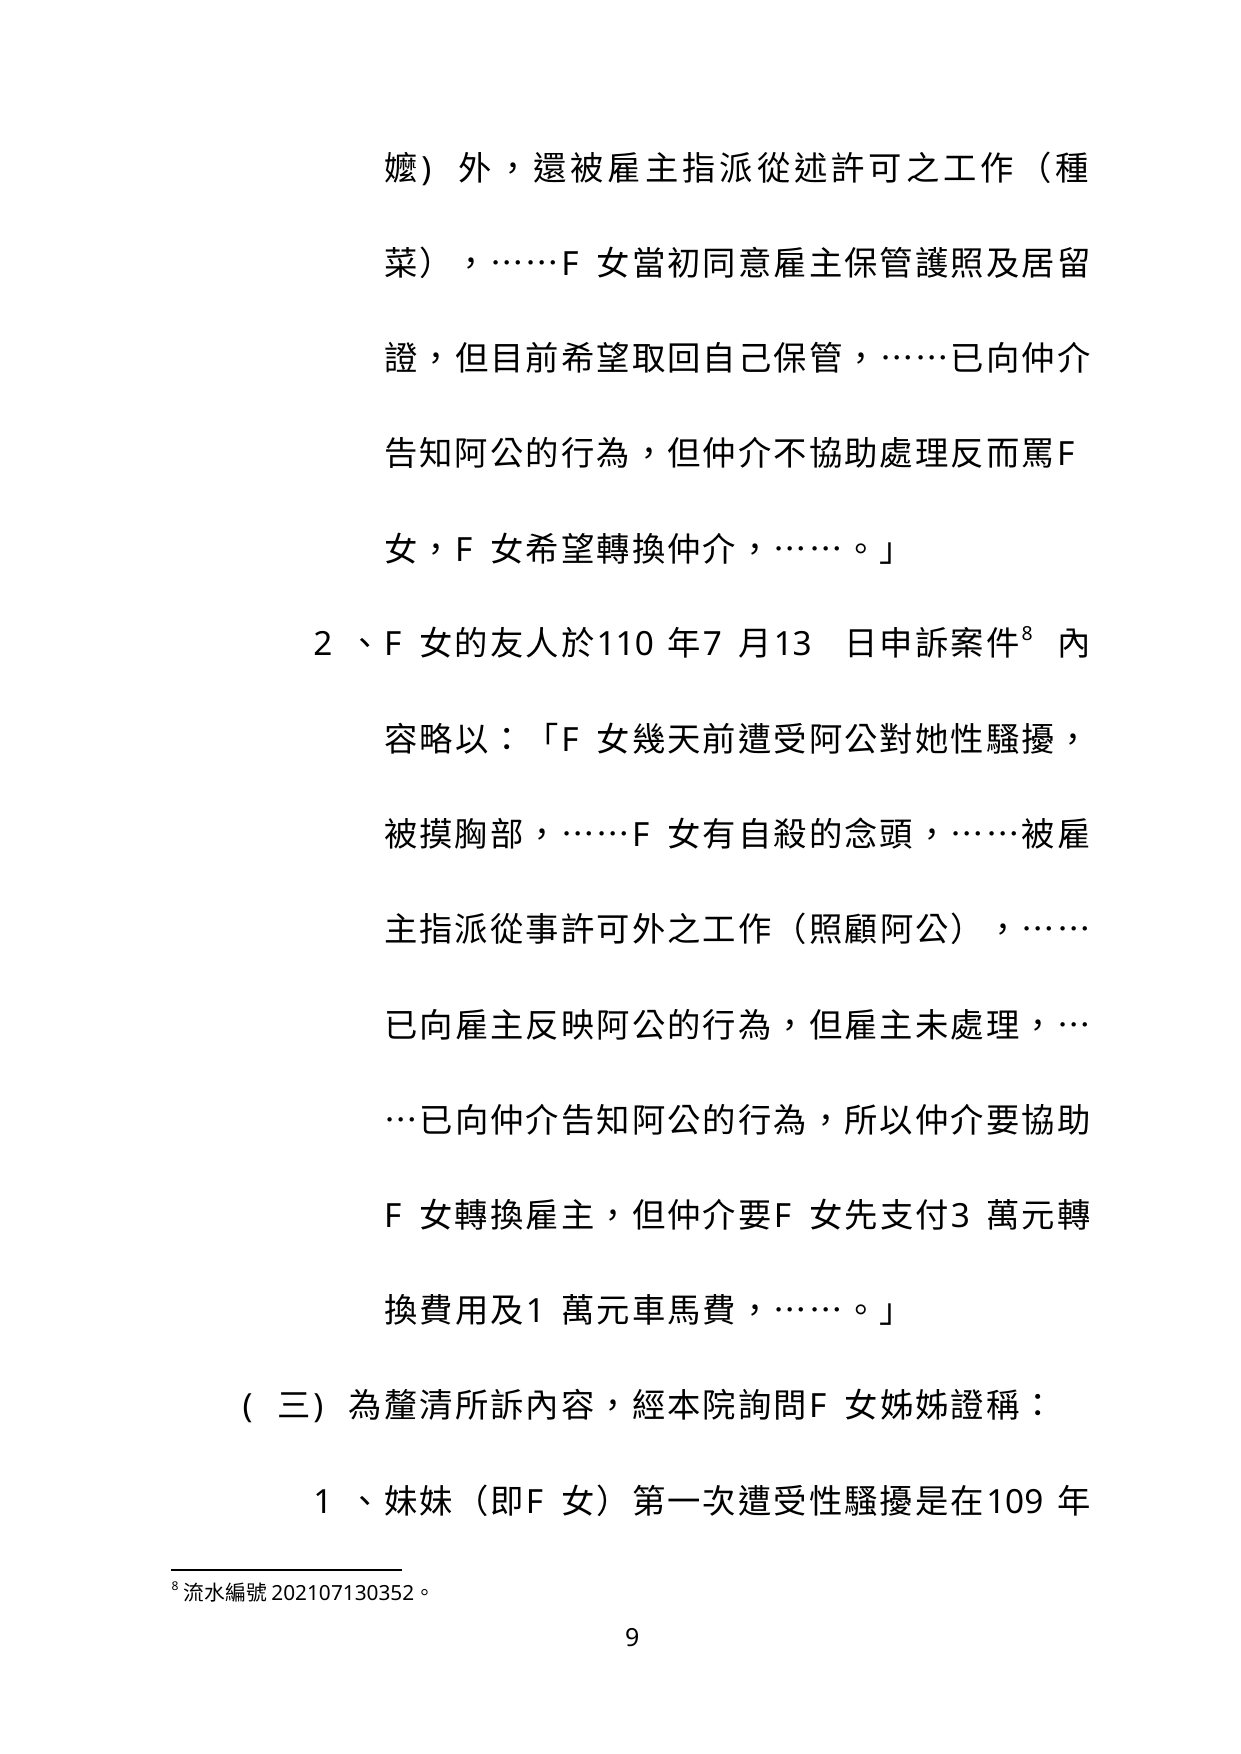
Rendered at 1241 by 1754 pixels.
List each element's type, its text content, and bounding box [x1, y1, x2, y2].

subtitle 妹妹（即F女）第一次遭受性騷擾是在109年3月8日在廚房洗碗時，阿公從背後摸她的私密處跟胸部，最後她跑到鄰居家躲起來，不敢回家，不敢跟阿嬤也不敢跟仲介說。最近一次在110年7月8日晚上10點，她幫阿公洗頭時，阿公的手就東摸西摸，妹妹基於先前經驗判斷，先架好手機並錄製到被摸的影片。 [296, 1451, 1092, 1546]
subtitle F女的友人於110年7月13日申訴案件內容略以：「F女幾天前遭受阿公對她性騷擾，被摸胸部，……F女有自殺的念頭，……被雇主指派從事許可外之工作（照顧阿公），……已向雇主反映阿公的行為，但雇主未處理，……已向仲介告知阿公的行為，所以仲介要協助F女轉換雇主，但仲介要F女先支付3萬元轉換費用及1萬元車馬費，……。」 [296, 594, 1092, 1356]
subtitle 為釐清所訴內容，經本院詢問F女姊姊證稱： [242, 1356, 1092, 1451]
